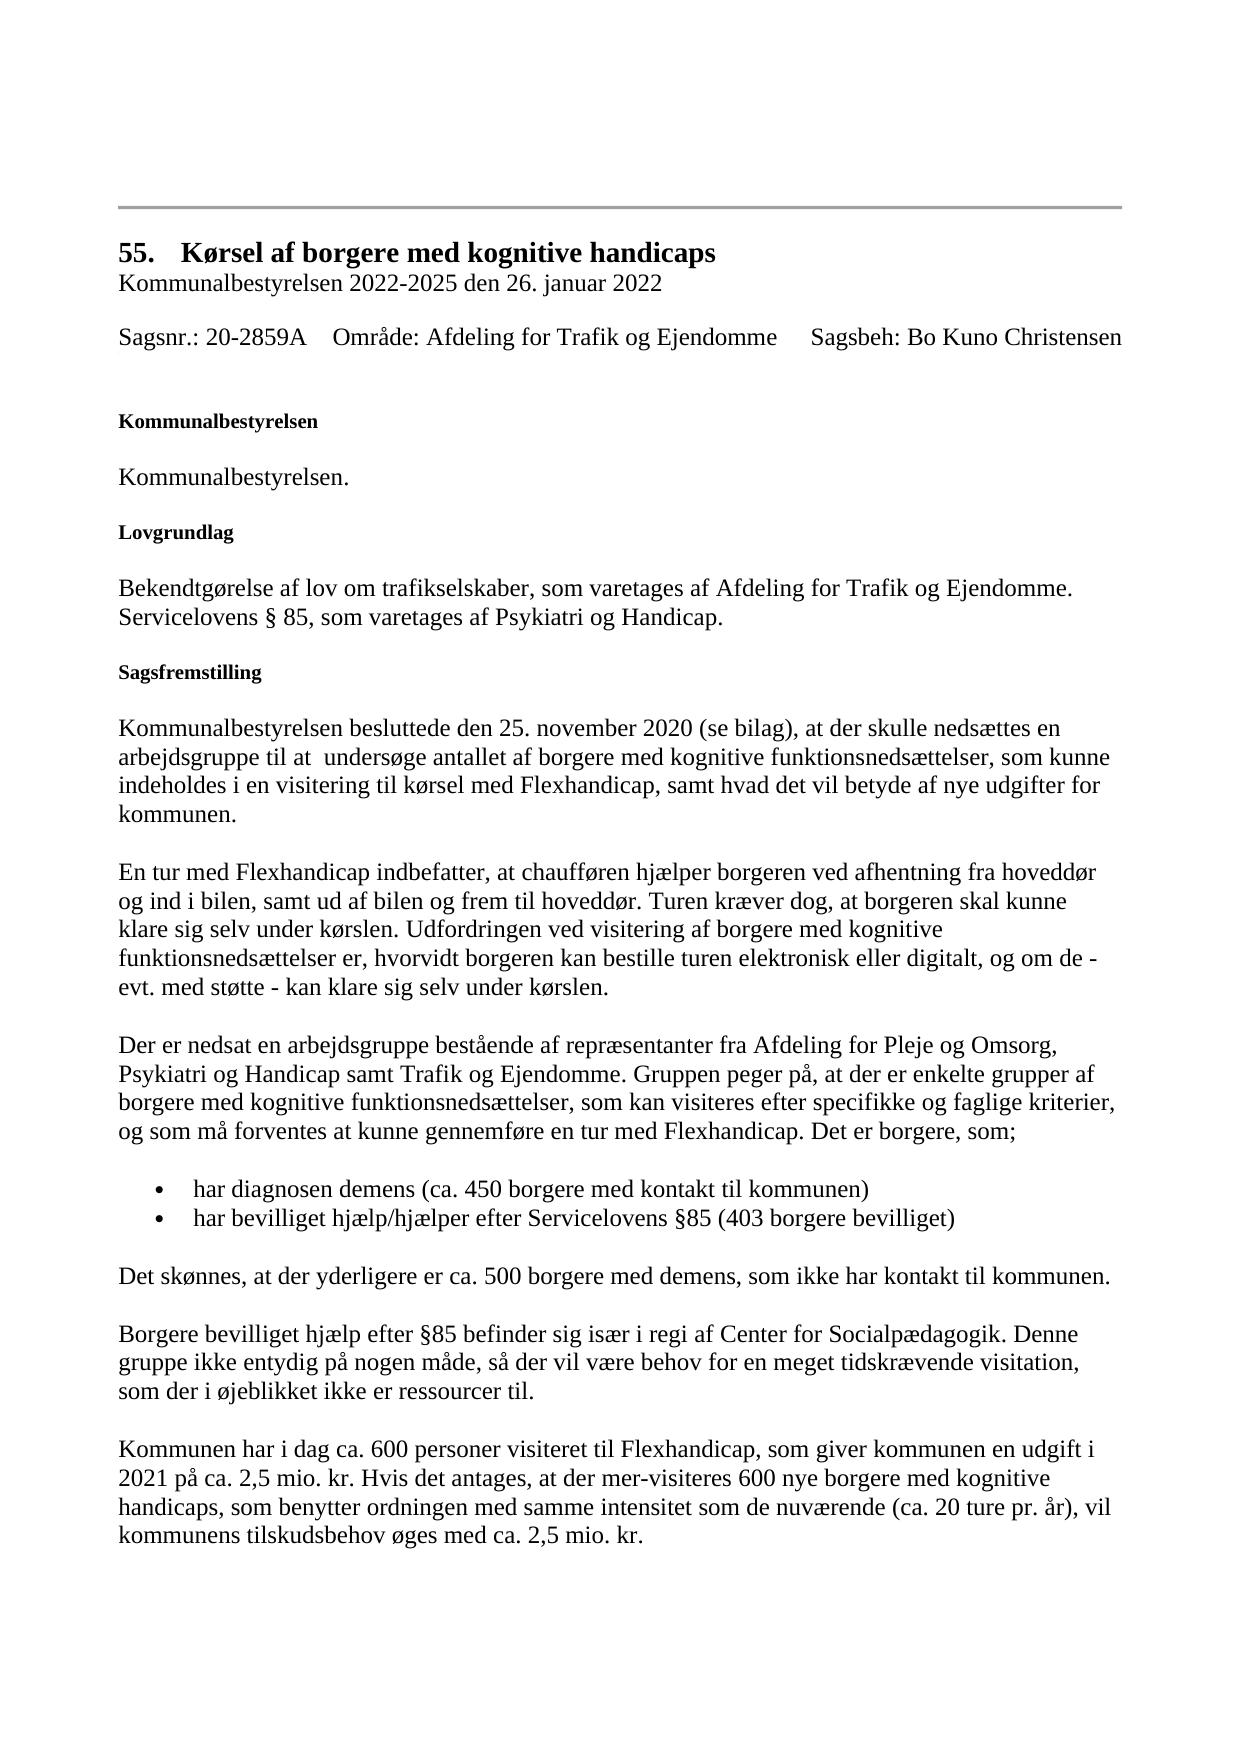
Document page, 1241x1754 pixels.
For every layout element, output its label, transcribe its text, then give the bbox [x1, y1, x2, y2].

text Kommunalbestyrelsen besluttede den 25. november 2020 (se bilag), at der skulle nedsættes en arbejdsgruppe til at undersøge antallet af borgere med kognitive funktionsnedsættelser, som kunne indeholdes i en visitering til kørsel med Flexhandicap, samt hvad det vil betyde af nye udgifter for kommunen. [118, 713, 1122, 828]
text Sagsfremstilling [118, 660, 1122, 684]
text Lovgrundlag [118, 520, 1122, 544]
text Borgere bevilliget hjælp efter §85 befinder sig især i regi af Center for Socialpædagogik. Denne gruppe ikke entydig på nogen måde, så der vil være behov for en meget tidskrævende visitation, som der i øjeblikket ikke er ressourcer til. [118, 1319, 1122, 1405]
text Det skønnes, at der yderligere er ca. 500 borgere med demens, som ikke har kontakt til kommunen. [118, 1261, 1122, 1289]
text Kommunalbestyrelsen. [118, 462, 1122, 491]
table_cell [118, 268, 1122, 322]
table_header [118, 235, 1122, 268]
list har bevilliget hjælp/hjælper efter Servicelovens §85 (403 borgere bevilliget) [156, 1203, 1122, 1232]
text Kommunalbestyrelsen [118, 409, 1122, 433]
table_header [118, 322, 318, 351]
text Der er nedsat en arbejdsgruppe bestående af repræsentanter fra Afdeling for Pleje og Omsorg, Psykiatri og Handicap samt Trafik og Ejendomme. Gruppen peger på, at der er enkelte grupper af borgere med kognitive funktionsnedsættelser, som kan visiteres efter specifikke og faglige kriterier, og som må forventes at kunne gennemføre en tur med Flexhandicap. Det er borgere, som; [118, 1030, 1122, 1145]
text Kommunen har i dag ca. 600 personer visiteret til Flexhandicap, som giver kommunen en udgift i 2021 på ca. 2,5 mio. kr. Hvis det antages, at der mer-visiteres 600 nye borgere med kognitive handicaps, som benytter ordningen med samme intensitet som de nuværende (ca. 20 ture pr. år), vil kommunens tilskudsbehov øges med ca. 2,5 mio. kr. [118, 1434, 1122, 1549]
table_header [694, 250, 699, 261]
text En tur med Flexhandicap indbefatter, at chaufføren hjælper borgeren ved afhentning fra hoveddør og ind i bilen, samt ud af bilen og frem til hoveddør. Turen kræver dog, at borgeren skal kunne klare sig selv under kørslen. Udfordringen ved visitering af borgere med kognitive funktionsnedsættelser er, hvorvidt borgeren kan bestille turen elektronisk eller digitalt, og om de - evt. med støtte - kan klare sig selv under kørslen. [118, 857, 1122, 1001]
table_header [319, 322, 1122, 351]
text Bekendtgørelse af lov om trafikselskaber, som varetages af Afdeling for Trafik og Ejendomme. Servicelovens § 85, som varetages af Psykiatri og Handicap. [118, 573, 1122, 631]
list har diagnosen demens (ca. 450 borgere med kontakt til kommunen) [156, 1174, 1122, 1203]
